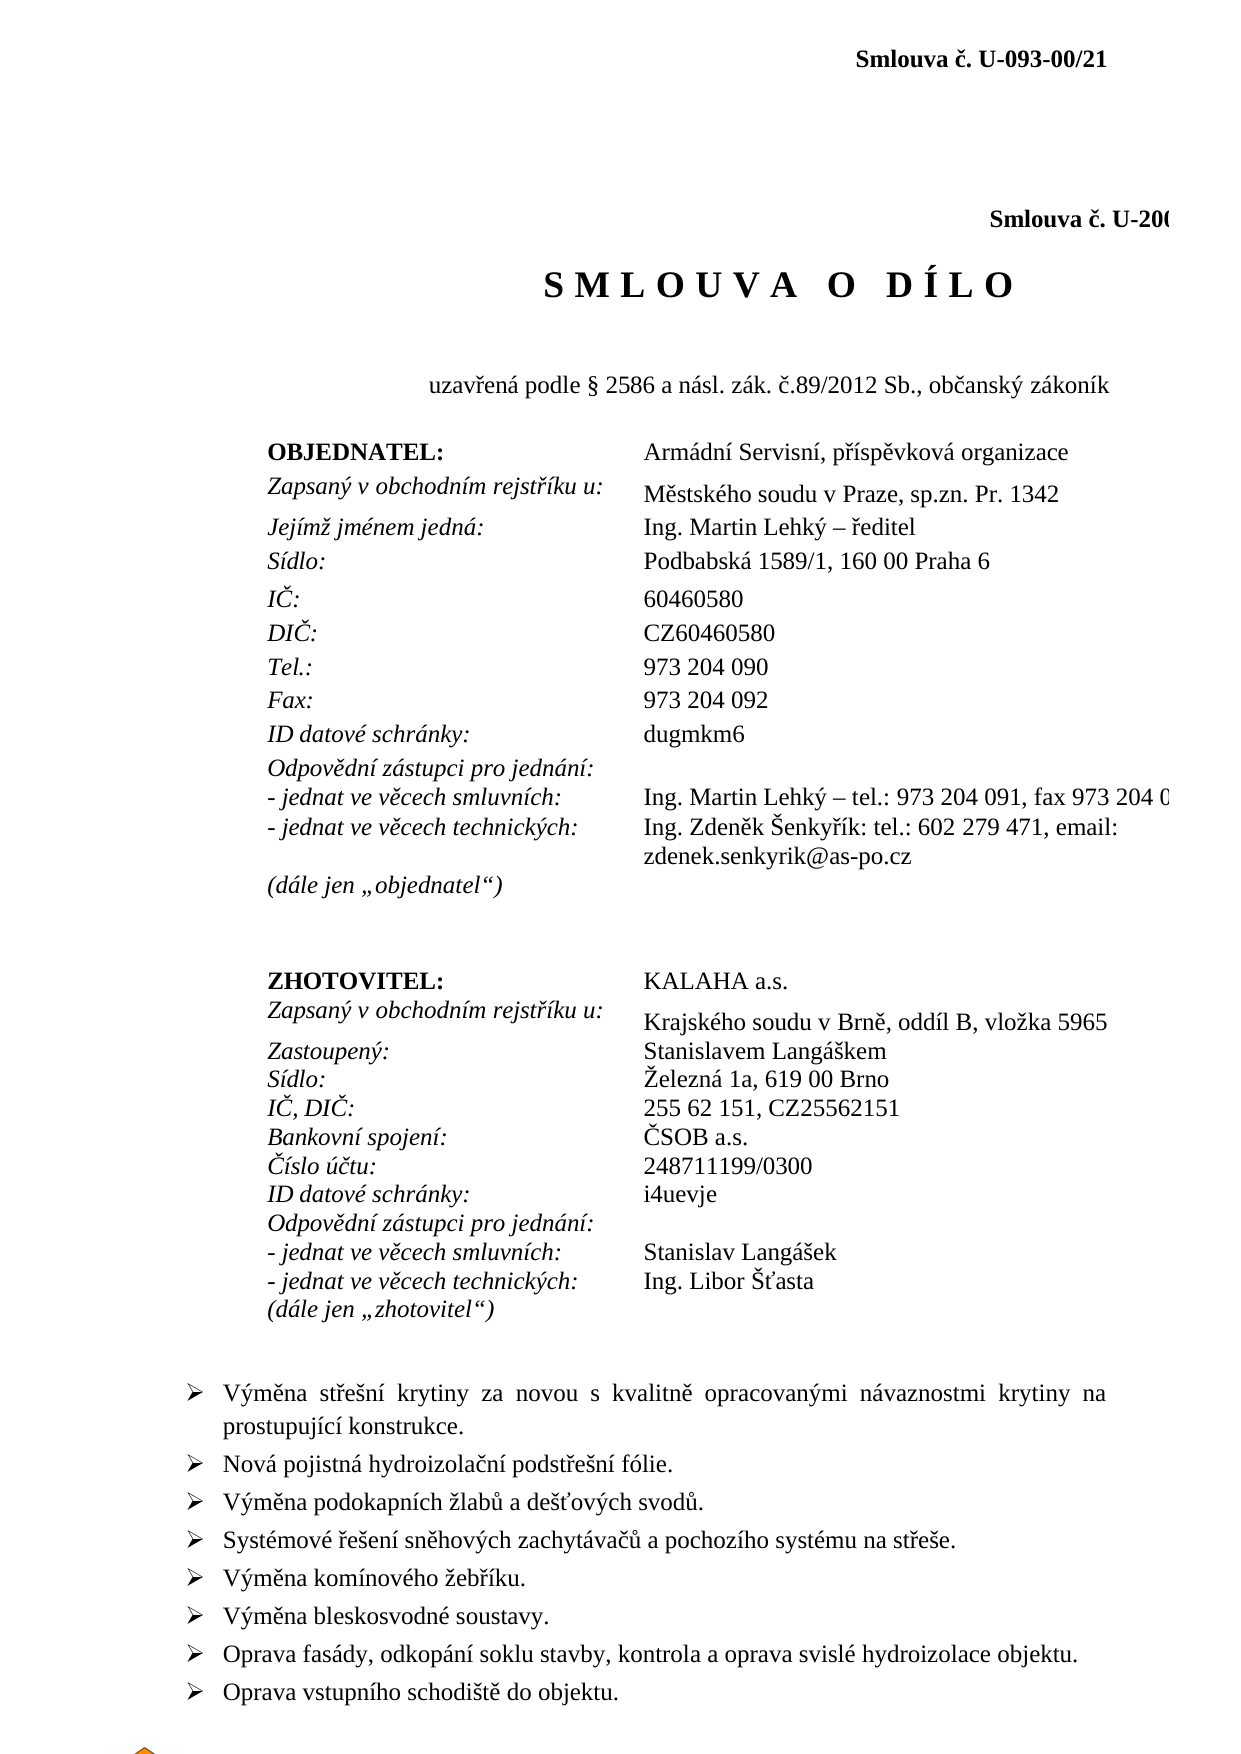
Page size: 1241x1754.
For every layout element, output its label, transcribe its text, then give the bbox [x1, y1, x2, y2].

list Oprava vstupního schodiště do objektu. [185, 1677, 1107, 1706]
list Oprava fasády, odkopání soklu stavby, kontrola a oprava svislé hydroizolace objektu. [185, 1639, 1107, 1668]
list Nová pojistná hydroizolační podstřešní fólie. [185, 1449, 1107, 1478]
list Systémové řešení sněhových zachytávačů a pochozího systému na střeše. [185, 1525, 1107, 1554]
list Výměna podokapních žlabů a dešťových svodů. [185, 1487, 1107, 1516]
list Výměna komínového žebříku. [185, 1563, 1107, 1592]
picture [109, 1744, 180, 1754]
list Výměna bleskosvodné soustavy. [185, 1601, 1107, 1630]
list Výměna střešní krytiny za novou s kvalitně opracovanými návaznostmi krytiny na prostupující konstrukce. [185, 1378, 1107, 1440]
